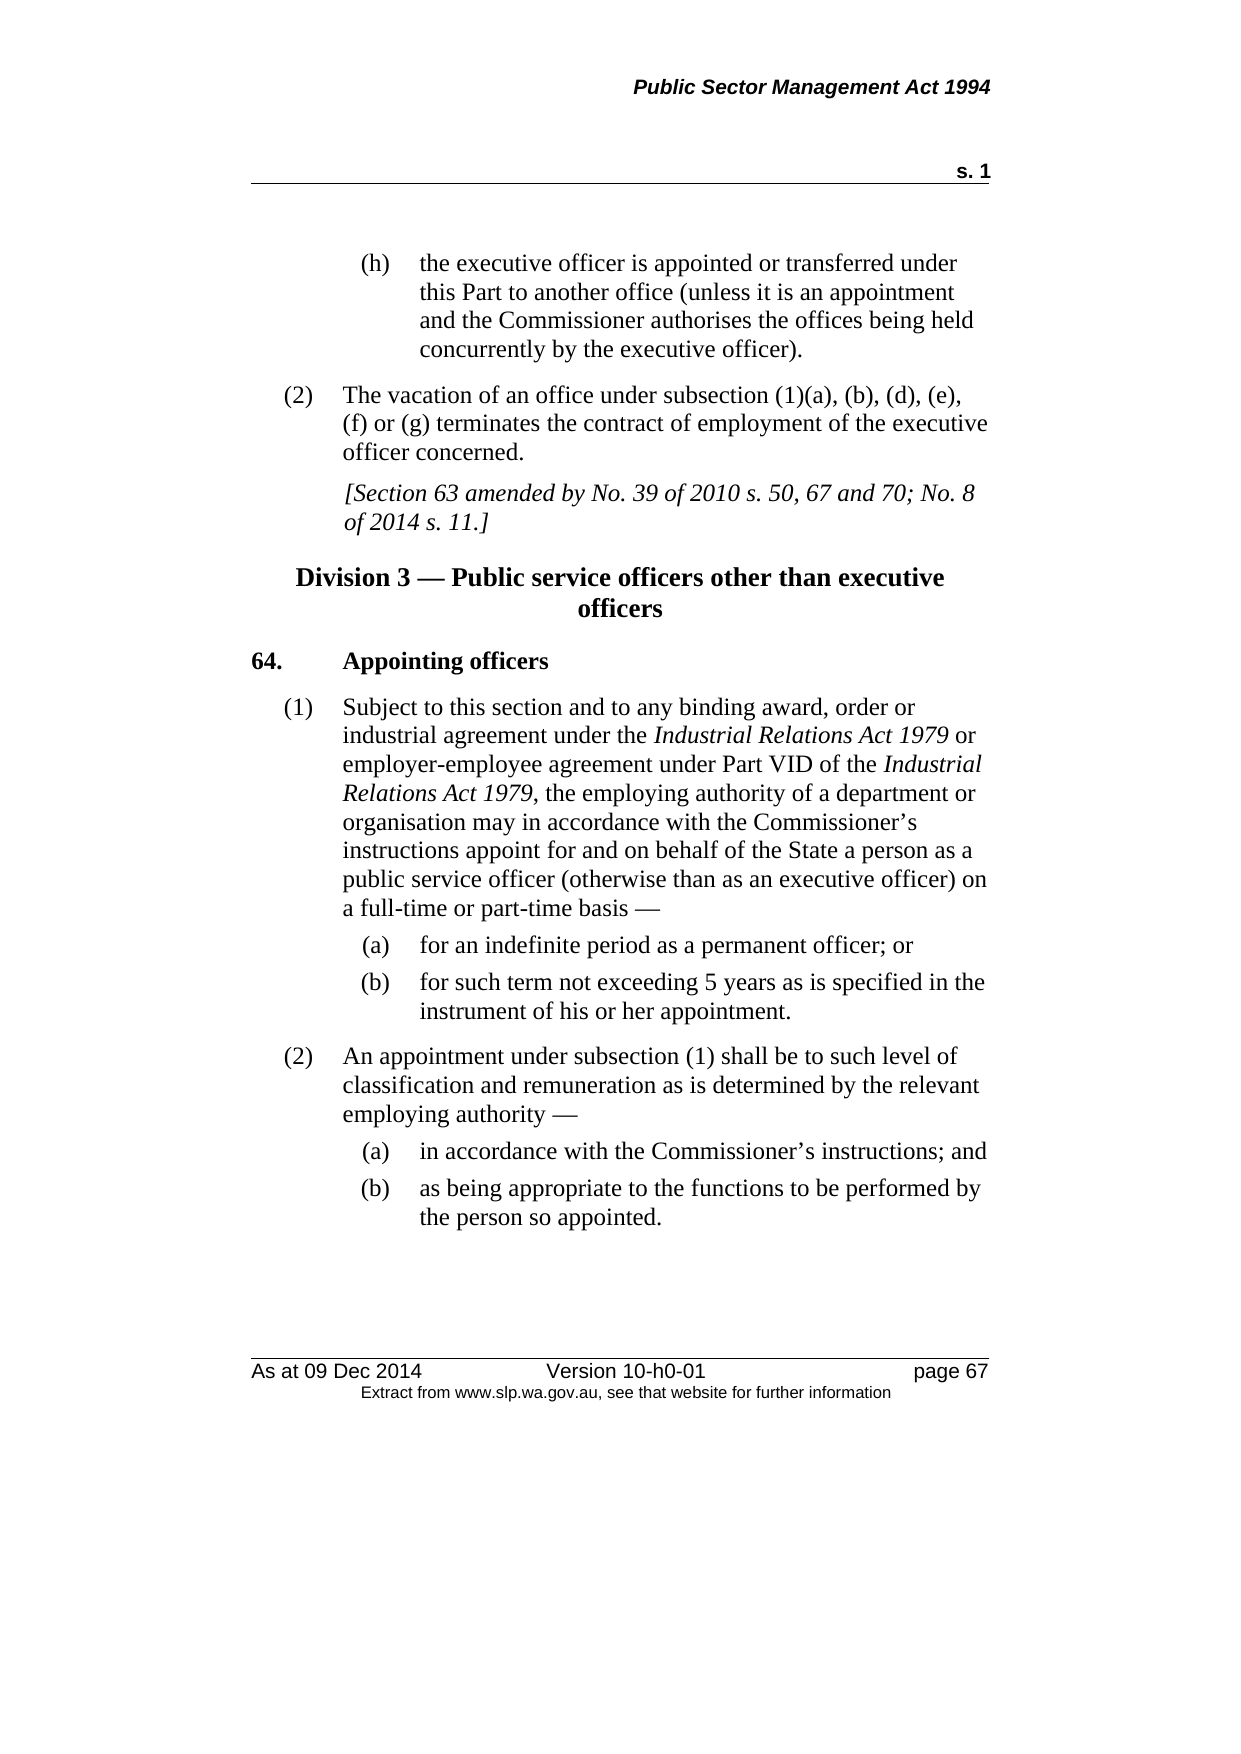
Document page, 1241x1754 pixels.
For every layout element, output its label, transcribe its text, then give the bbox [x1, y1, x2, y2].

text (b) as being appropriate to the functions to be performed by the person so appointed. [251, 1173, 989, 1230]
text (a) in accordance with the Commissioner’s instructions; and [251, 1136, 989, 1164]
text (1) Subject to this section and to any binding award, order or industrial agreement under the Industrial Relations Act 1979 or employer-employee agreement under Part VID of the Industrial Relations Act 1979, the employing authority of a department or organisation may in accordance with the Commissioner’s instructions appoint for and on behalf of the State a person as a public service officer (otherwise than as an executive officer) on a full-time or part-time basis — [251, 692, 989, 922]
text (2) An appointment under subsection (1) shall be to such level of classification and remuneration as is determined by the relevant employing authority — [251, 1041, 989, 1127]
text (2) The vacation of an office under subsection (1)(a), (b), (d), (e), (f) or (g) terminates the contract of employment of the executive officer concerned. [251, 380, 989, 466]
subtitle Division 3 — Public service officers other than executive officers [251, 561, 989, 623]
text (b) for such term not exceeding 5 years as is specified in the instrument of his or her appointment. [251, 967, 989, 1024]
text (a) for an indefinite period as a permanent officer; or [251, 930, 989, 959]
text [Section 63 amended by No. 39 of 2010 s. 50, 67 and 70; No. 8 of 2014 s. 11.] [251, 478, 989, 536]
text (h) the executive officer is appointed or transferred under this Part to another office (unless it is an appointment and the Commissioner authorises the offices being held concurrently by the executive officer). [251, 248, 989, 363]
subtitle 64. Appointing officers [251, 646, 989, 675]
